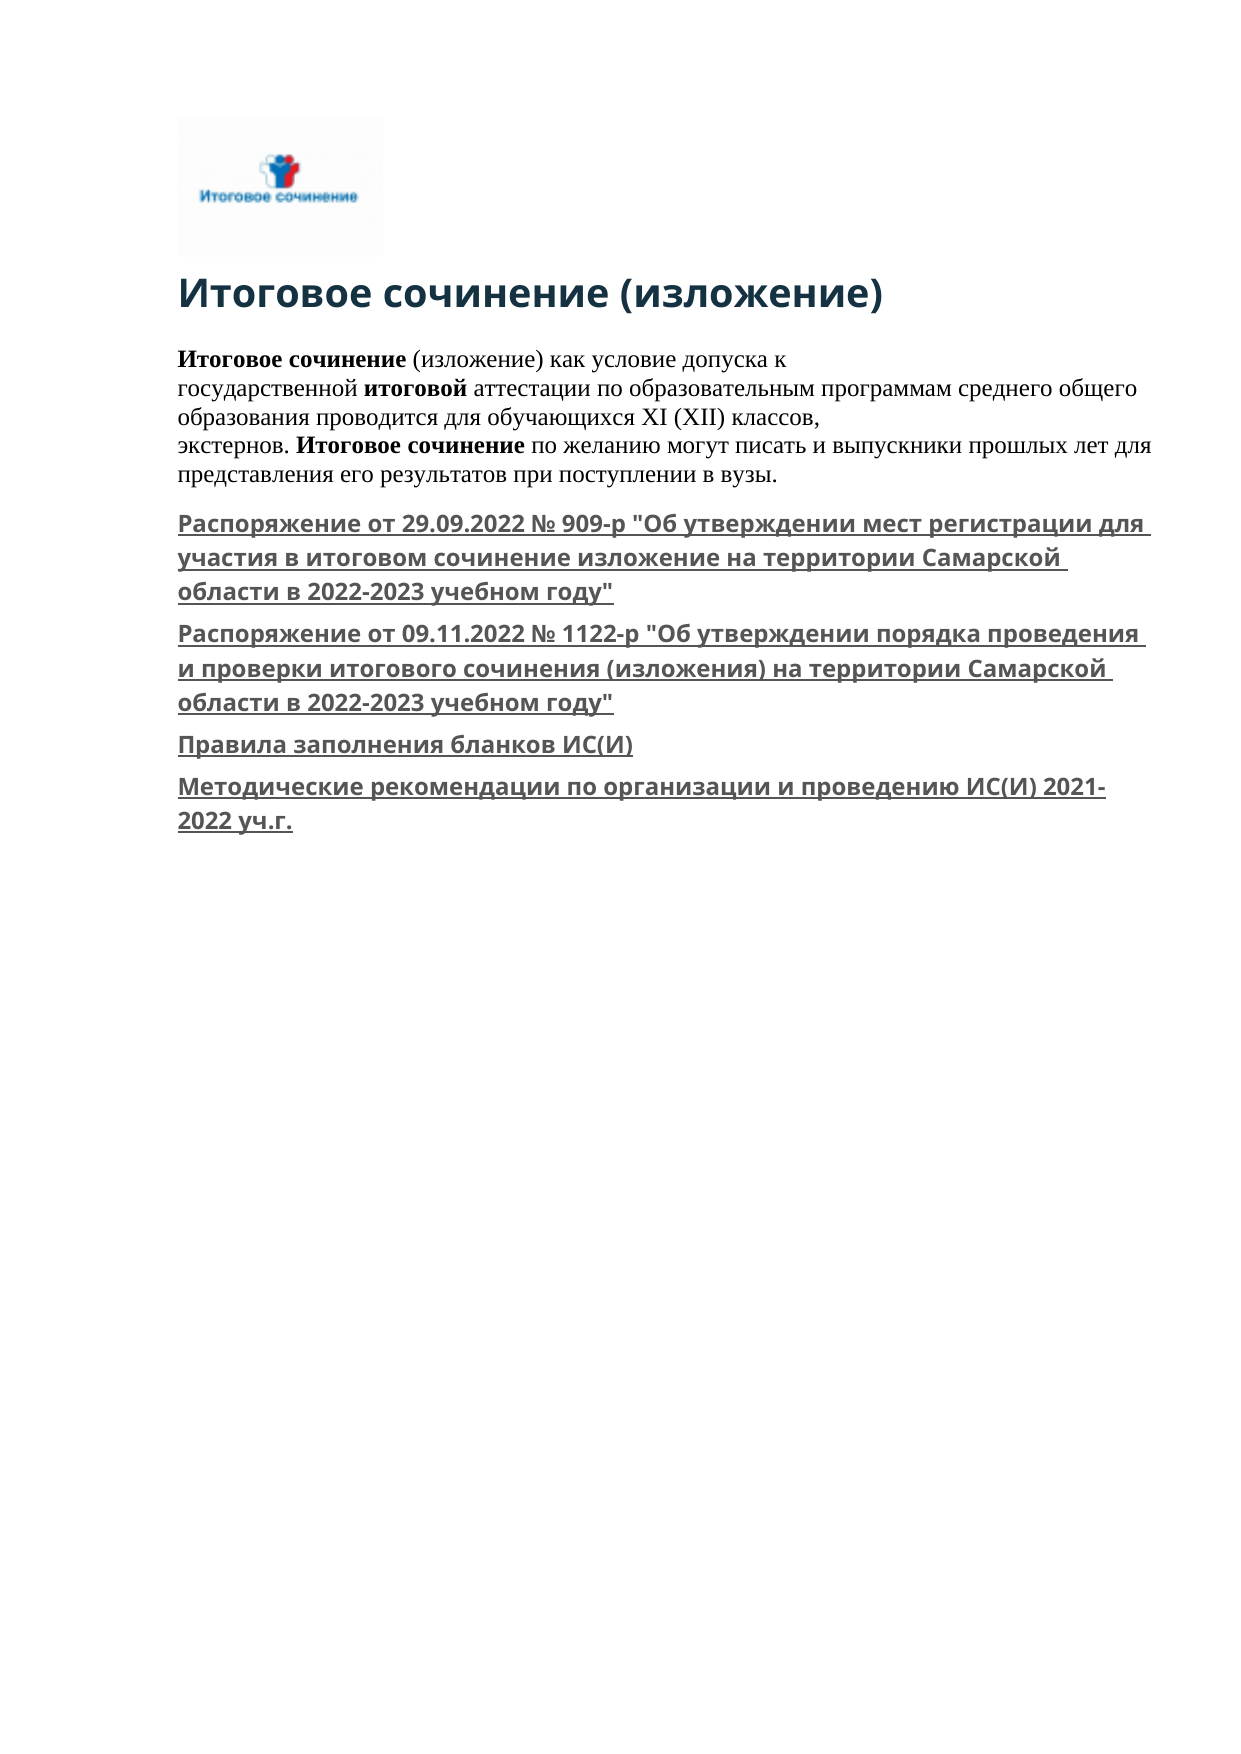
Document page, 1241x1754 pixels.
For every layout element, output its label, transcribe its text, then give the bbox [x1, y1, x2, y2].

text Правила заполнения бланков ИС(И) [177, 726, 1152, 760]
text Методические рекомендации по организации и проведению ИС(И) 2021-2022 уч.г. [177, 768, 1152, 836]
text Итоговое сочинение (изложение) как условие допуска к государственной итоговой аттестации по образовательным программам среднего общего образования проводится для обучающихся XI (XII) классов, экстернов. Итоговое сочинение по желанию могут писать и выпускники прошлых лет для представления его результатов при поступлении в вузы. [177, 344, 1152, 488]
text Итоговое сочинение (изложение) [177, 256, 1152, 319]
text Распоряжение от 29.09.2022 № 909-р "Об утверждении мест регистрации для участия в итоговом сочинение изложение на территории Самарской области в 2022-2023 учебном году" [177, 505, 1152, 608]
text Распоряжение от 09.11.2022 № 1122-р "Об утверждении порядка проведения и проверки итогового сочинения (изложения) на территории Самарской области в 2022-2023 учебном году" [177, 616, 1152, 718]
picture [177, 118, 384, 257]
